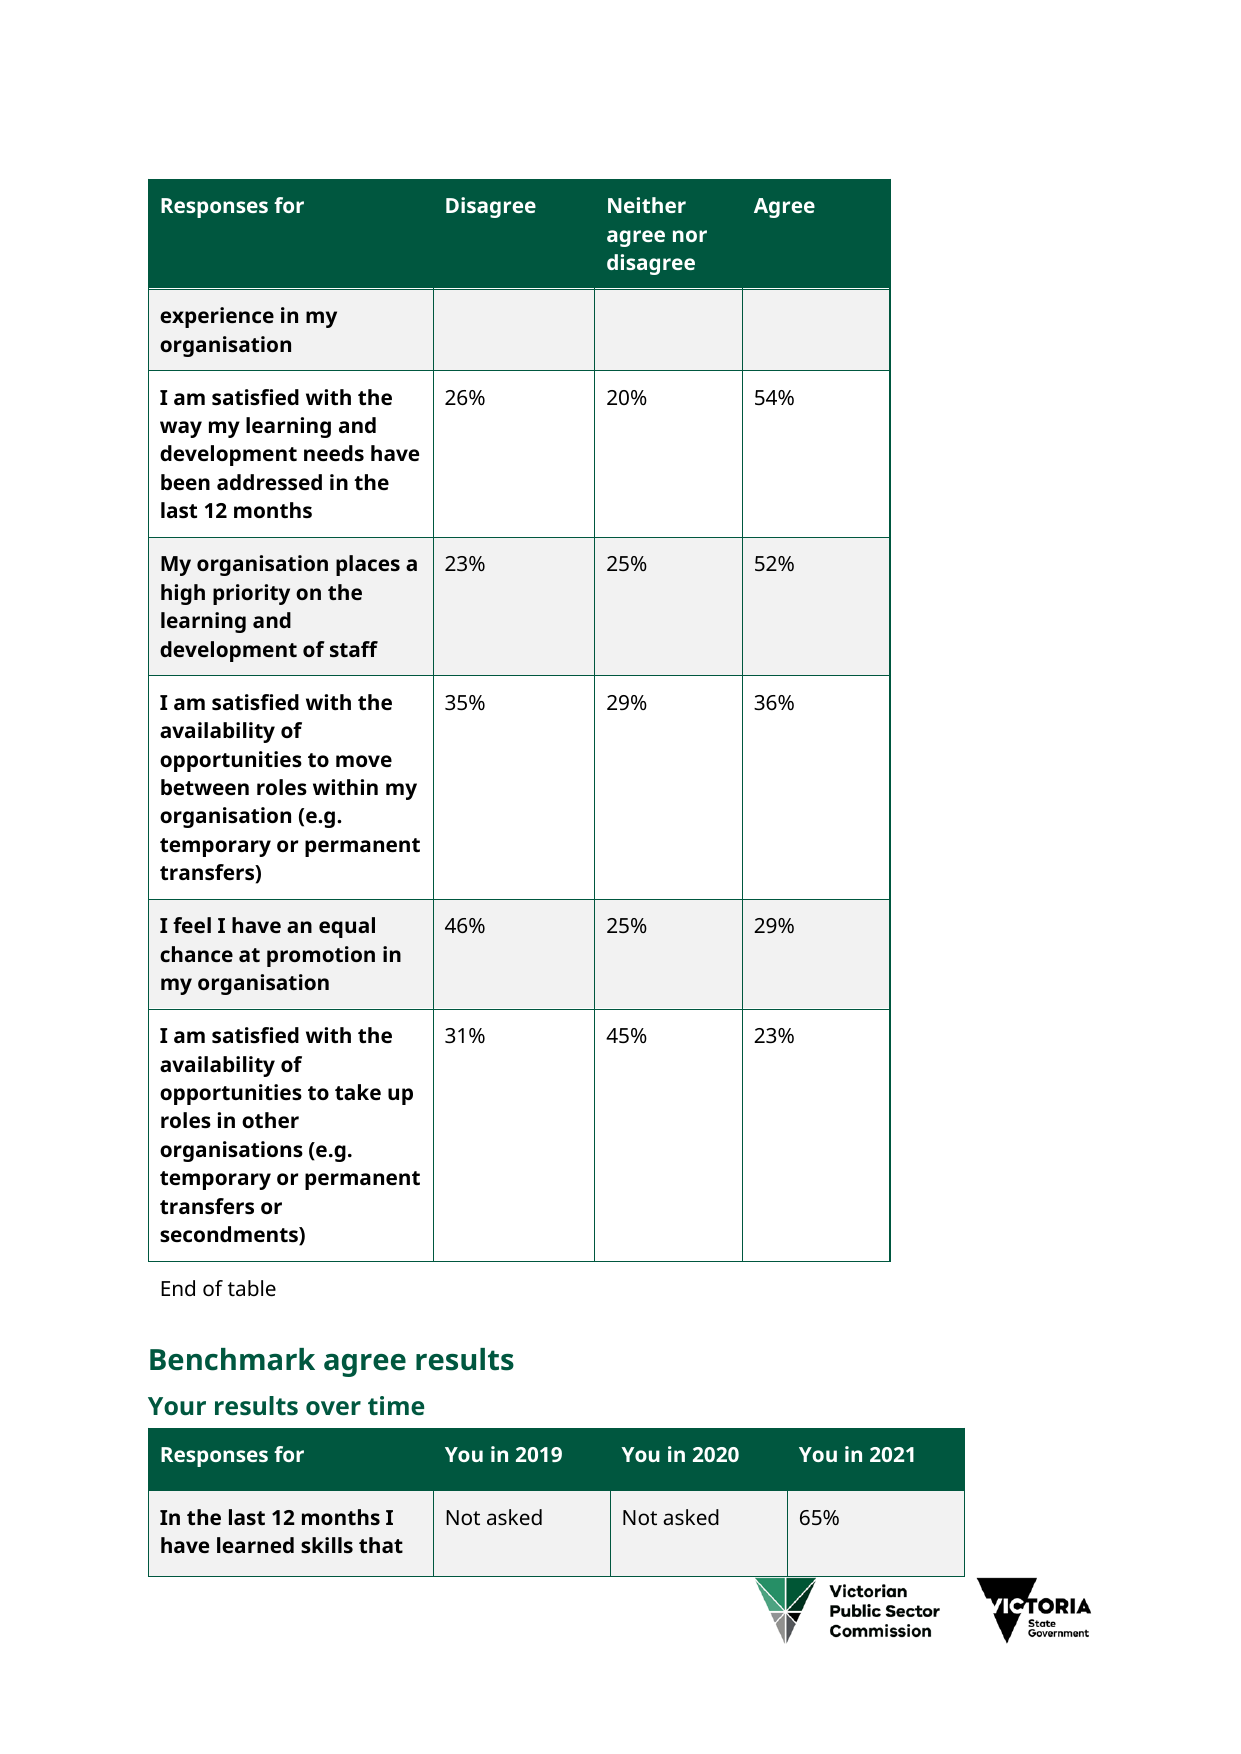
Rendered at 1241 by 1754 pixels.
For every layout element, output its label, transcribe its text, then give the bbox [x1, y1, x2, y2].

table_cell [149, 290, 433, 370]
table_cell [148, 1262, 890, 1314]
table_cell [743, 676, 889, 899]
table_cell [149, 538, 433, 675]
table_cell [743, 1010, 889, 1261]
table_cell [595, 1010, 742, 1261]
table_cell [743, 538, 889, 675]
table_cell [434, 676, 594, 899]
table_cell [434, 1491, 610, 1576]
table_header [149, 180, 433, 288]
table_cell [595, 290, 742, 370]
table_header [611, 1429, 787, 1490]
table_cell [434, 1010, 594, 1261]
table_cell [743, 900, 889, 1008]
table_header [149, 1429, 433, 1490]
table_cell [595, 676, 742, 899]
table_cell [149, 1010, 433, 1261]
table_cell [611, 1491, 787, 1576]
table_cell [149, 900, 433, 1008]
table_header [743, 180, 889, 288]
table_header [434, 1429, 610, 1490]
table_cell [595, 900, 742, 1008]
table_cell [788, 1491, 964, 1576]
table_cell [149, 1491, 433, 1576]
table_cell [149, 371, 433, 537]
picture [754, 1577, 1093, 1645]
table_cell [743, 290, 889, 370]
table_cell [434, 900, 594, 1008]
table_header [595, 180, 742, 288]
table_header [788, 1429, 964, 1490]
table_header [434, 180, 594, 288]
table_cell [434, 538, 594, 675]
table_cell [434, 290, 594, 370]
subtitle Benchmark agree results [148, 1339, 1092, 1379]
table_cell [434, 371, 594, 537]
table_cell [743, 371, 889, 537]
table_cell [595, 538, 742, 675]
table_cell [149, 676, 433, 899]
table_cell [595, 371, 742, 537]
subtitle Your results over time [148, 1388, 1092, 1423]
